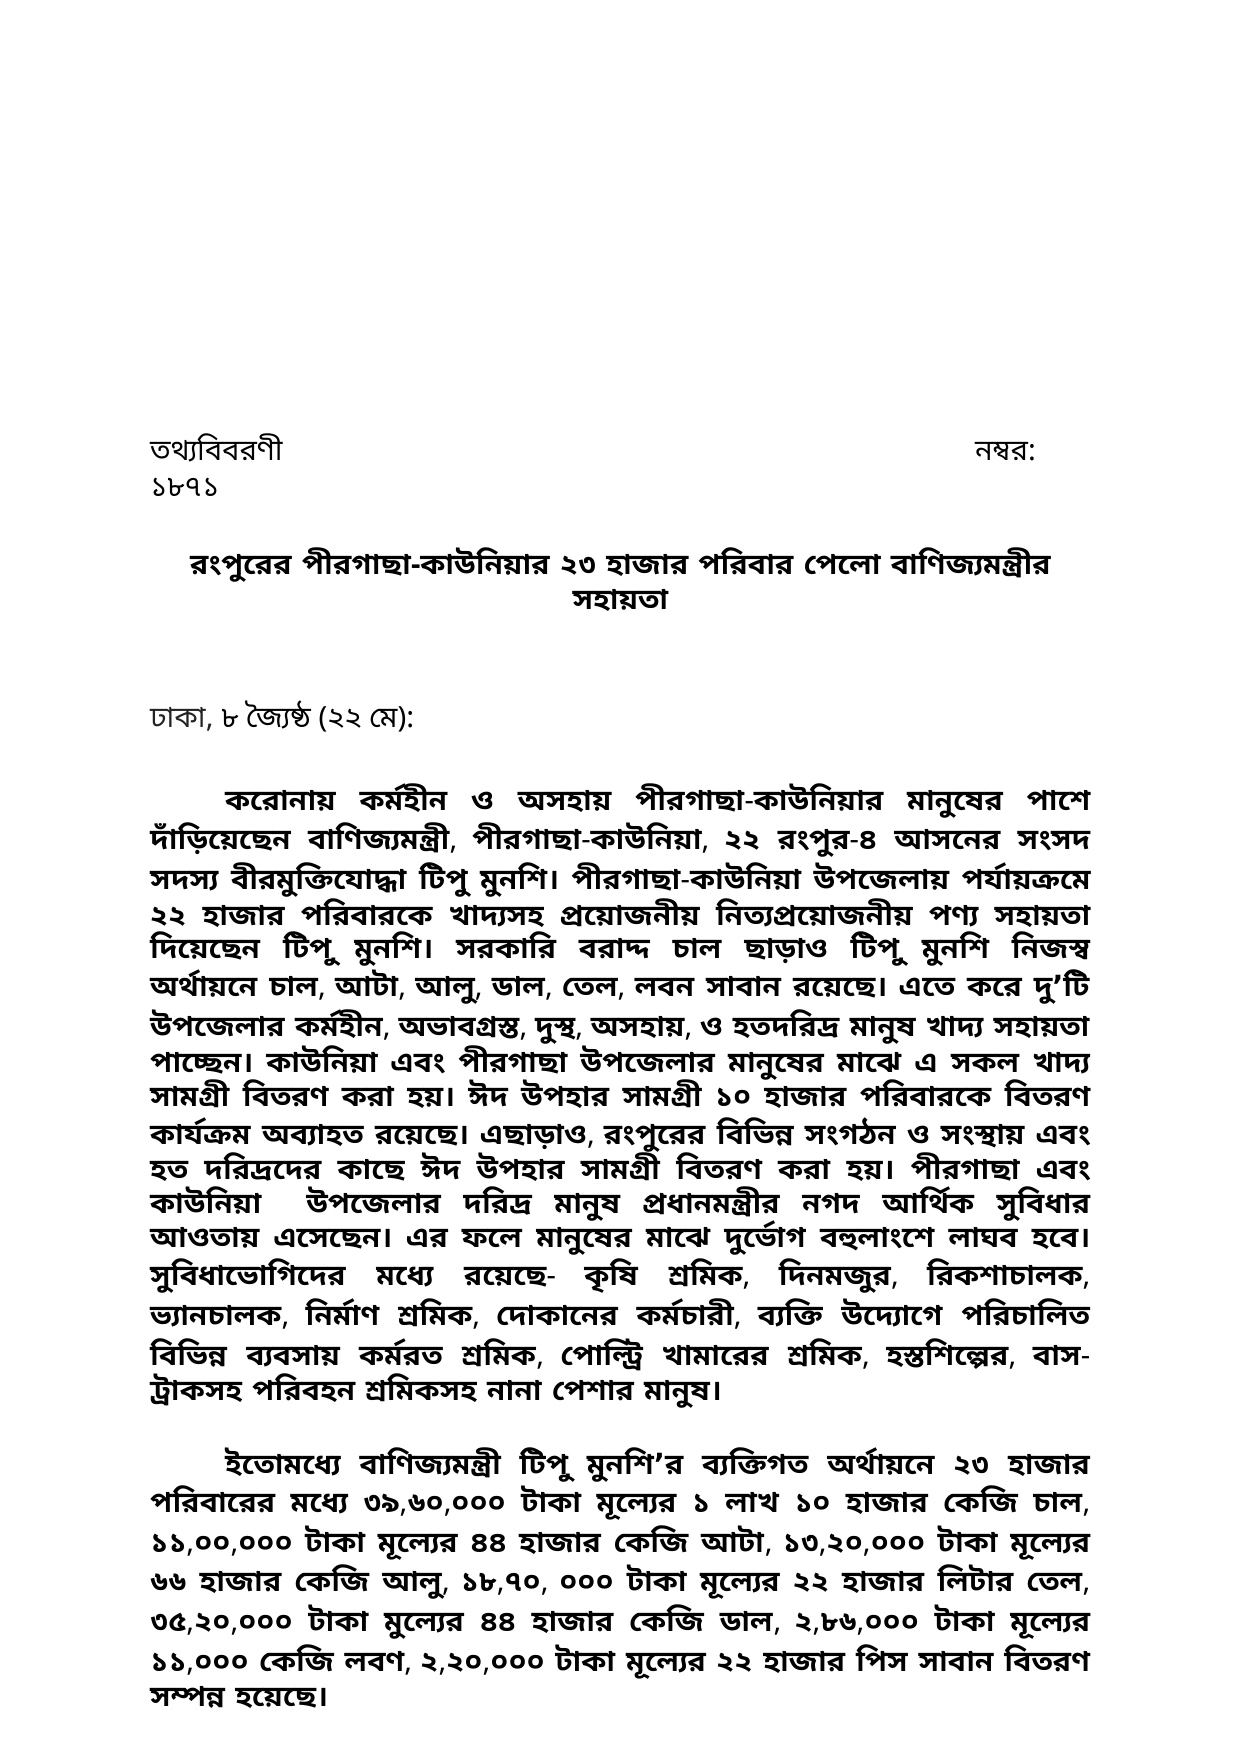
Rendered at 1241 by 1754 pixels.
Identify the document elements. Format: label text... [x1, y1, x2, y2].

text রংপুরের পীরগাছা-কাউনিয়ার ২৩ হাজার পরিবার পেলো বাণিজ্যমন্ত্রীর সহায়তা [150, 543, 1090, 617]
text তথ্যবিবরণী নম্বর: ১৮৭১ [150, 430, 1090, 503]
text করোনায় কর্মহীন ও অসহায় পীরগাছা-কাউনিয়ার মানুষের পাশে দাঁড়িয়েছেন বাণিজ্যমন্ত্রী, পীরগাছা-কাউনিয়া, ২২ রংপুর-৪ আসনের সংসদ সদস্য বীরমুক্তিযোদ্ধা টিপু মুনশি। পীরগাছা-কাউনিয়া উপজেলায় পর্যায়ক্রমে ২২ হাজার পরিবারকে খাদ্যসহ প্রয়োজনীয় নিত্যপ্রয়োজনীয় পণ্য সহায়তা দিয়েছেন টিপু মুনশি। সরকারি বরাদ্দ চাল ছাড়াও টিপু মুনশি নিজস্ব অর্থায়নে চাল, আটা, আলু, ডাল, তেল, লবন সাবান রয়েছে। এতে করে দু’টি উপজেলার কর্মহীন, অভাবগ্রস্ত, দুস্থ, অসহায়, ও হতদরিদ্র মানুষ খাদ্য সহায়তা পাচ্ছেন। কাউনিয়া এবং পীরগাছা উপজেলার মানুষের মাঝে এ সকল খাদ্য সামগ্রী বিতরণ করা হয়। ঈদ উপহার সামগ্রী ১০ হাজার পরিবারকে বিতরণ কার্যক্রম অব্যাহত রয়েছে। এছাড়াও, রংপুরের বিভিন্ন সংগঠন ও সংস্থায় এবং হত দরিদ্রদের কাছে ঈদ উপহার সামগ্রী বিতরণ করা হয়। পীরগাছা এবং কাউনিয়া উপজেলার দরিদ্র মানুষ প্রধানমন্ত্রীর নগদ আর্থিক সুবিধার আওতায় এসেছেন। এর ফলে মানুষের মাঝে দুর্ভোগ বহুলাংশে লাঘব হবে। সুবিধাভোগিদের মধ্যে রয়েছে- কৃষি শ্রমিক, দিনমজুর, রিকশাচালক, ভ্যানচালক, নির্মাণ শ্রমিক, দোকানের কর্মচারী, ব্যক্তি উদ্যোগে পরিচালিত বিভিন্ন ব্যবসায় কর্মরত শ্রমিক, পোল্ট্রি খামারের শ্রমিক, হস্তশিল্পের, বাস-ট্রাকসহ পরিবহন শ্রমিকসহ নানা পেশার মানুষ। [150, 779, 1090, 1408]
text ইতোমধ্যে বাণিজ্যমন্ত্রী টিপু মুনশি’র ব্যক্তিগত অর্থায়নে ২৩ হাজার পরিবারের মধ্যে ৩৯,৬০,০০০ টাকা মূল্যের ১ লাখ ১০ হাজার কেজি চাল, ১১,০০,০০০ টাকা মূল্যের ৪৪ হাজার কেজি আটা, ১৩,২০,০০০ টাকা মূল্যের ৬৬ হাজার কেজি আলু, ১৮,৭০, ০০০ টাকা মূল্যের ২২ হাজার লিটার তেল, ৩৫,২০,০০০ টাকা মুল্যের ৪৪ হাজার কেজি ডাল, ২,৮৬,০০০ টাকা মূল্যের ১১,০০০ কেজি লবণ, ২,২০,০০০ টাকা মূল্যের ২২ হাজার পিস সাবান বিতরণ সম্পন্ন হয়েছে। [150, 1447, 1090, 1714]
text ঢাকা, ৮ জ্যৈষ্ঠ (২২ মে): [150, 696, 1090, 739]
